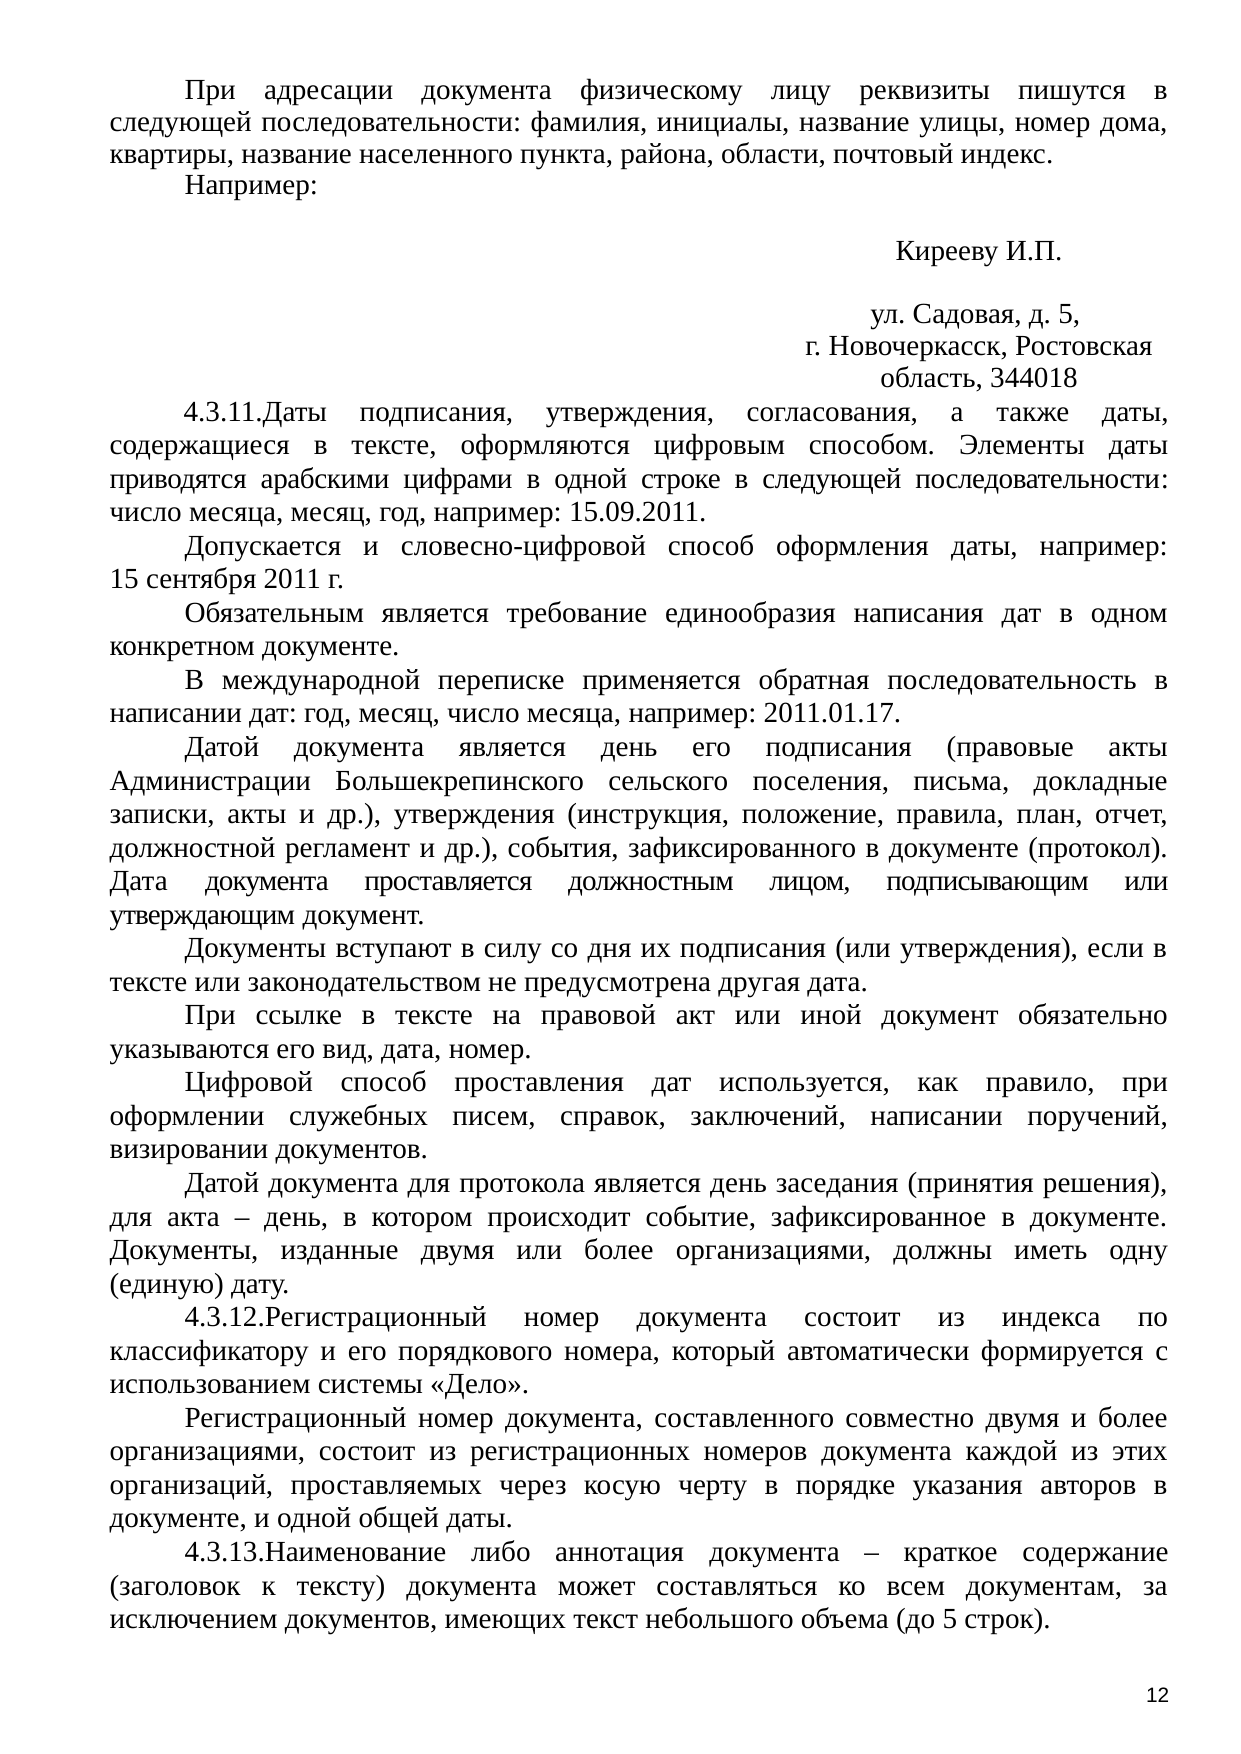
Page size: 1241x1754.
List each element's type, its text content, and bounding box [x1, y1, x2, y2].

text Например: [109, 169, 1169, 201]
text Кирееву И.П. [789, 235, 1169, 266]
text Датой документа является день его подписания (правовые акты Администрации Большекрепинского сельского поселения, письма, докладные записки, акты и др.), утверждения (инструкция, положение, правила, план, отчет, должностной регламент и др.), события, зафиксированного в документе (протокол). Дата документа проставляется должностным лицом, подписывающим или утверждающим документ. [109, 729, 1169, 930]
text Обязательным является требование единообразия написания дат в одном конкретном документе. [109, 595, 1169, 662]
text Допускается и словесно-цифровой способ оформления даты, например: 15 сентября 2011 г. [109, 528, 1169, 595]
text В международной переписке применяется обратная последовательность в написании дат: год, месяц, число месяца, например: 2011.01.17. [109, 662, 1169, 729]
text Датой документа для протокола является день заседания (принятия решения), для акта – день, в котором происходит событие, зафиксированное в документе. Документы, изданные двумя или более организациями, должны иметь одну (единую) дату. [109, 1165, 1169, 1299]
text 4.3.13.Наименование либо аннотация документа – краткое содержание (заголовок к тексту) документа может составляться ко всем документам, за исключением документов, имеющих текст небольшого объема (до 5 строк). [109, 1534, 1169, 1635]
text 4.3.12.Регистрационный номер документа состоит из индекса по классификатору и его порядкового номера, который автоматически формируется с использованием системы «Дело». [109, 1299, 1169, 1400]
text Документы вступают в силу со дня их подписания (или утверждения), если в тексте или законодательством не предусмотрена другая дата. [109, 930, 1169, 997]
text При адресации документа физическому лицу реквизиты пишутся в следующей последовательности: фамилия, инициалы, название улицы, номер дома, квартиры, название населенного пункта, района, области, почтовый индекс. [109, 74, 1169, 169]
text 4.3.11.Даты подписания, утверждения, согласования, а также даты, содержащиеся в тексте, оформляются цифровым способом. Элементы даты приводятся арабскими цифрами в одной строке в следующей последовательности: число месяца, месяц, год, например: 15.09.2011. [109, 394, 1169, 528]
text ул. Садовая, д. 5, г. Новочеркасск, Ростовская область, 344018 [789, 298, 1169, 394]
text Цифровой способ проставления дат используется, как правило, при оформлении служебных писем, справок, заключений, написании поручений, визировании документов. [109, 1064, 1169, 1165]
text При ссылке в тексте на правовой акт или иной документ обязательно указываются его вид, дата, номер. [109, 997, 1169, 1064]
text Регистрационный номер документа, составленного совместно двумя и более организациями, состоит из регистрационных номеров документа каждой из этих организаций, проставляемых через косую черту в порядке указания авторов в документе, и одной общей даты. [109, 1400, 1169, 1534]
